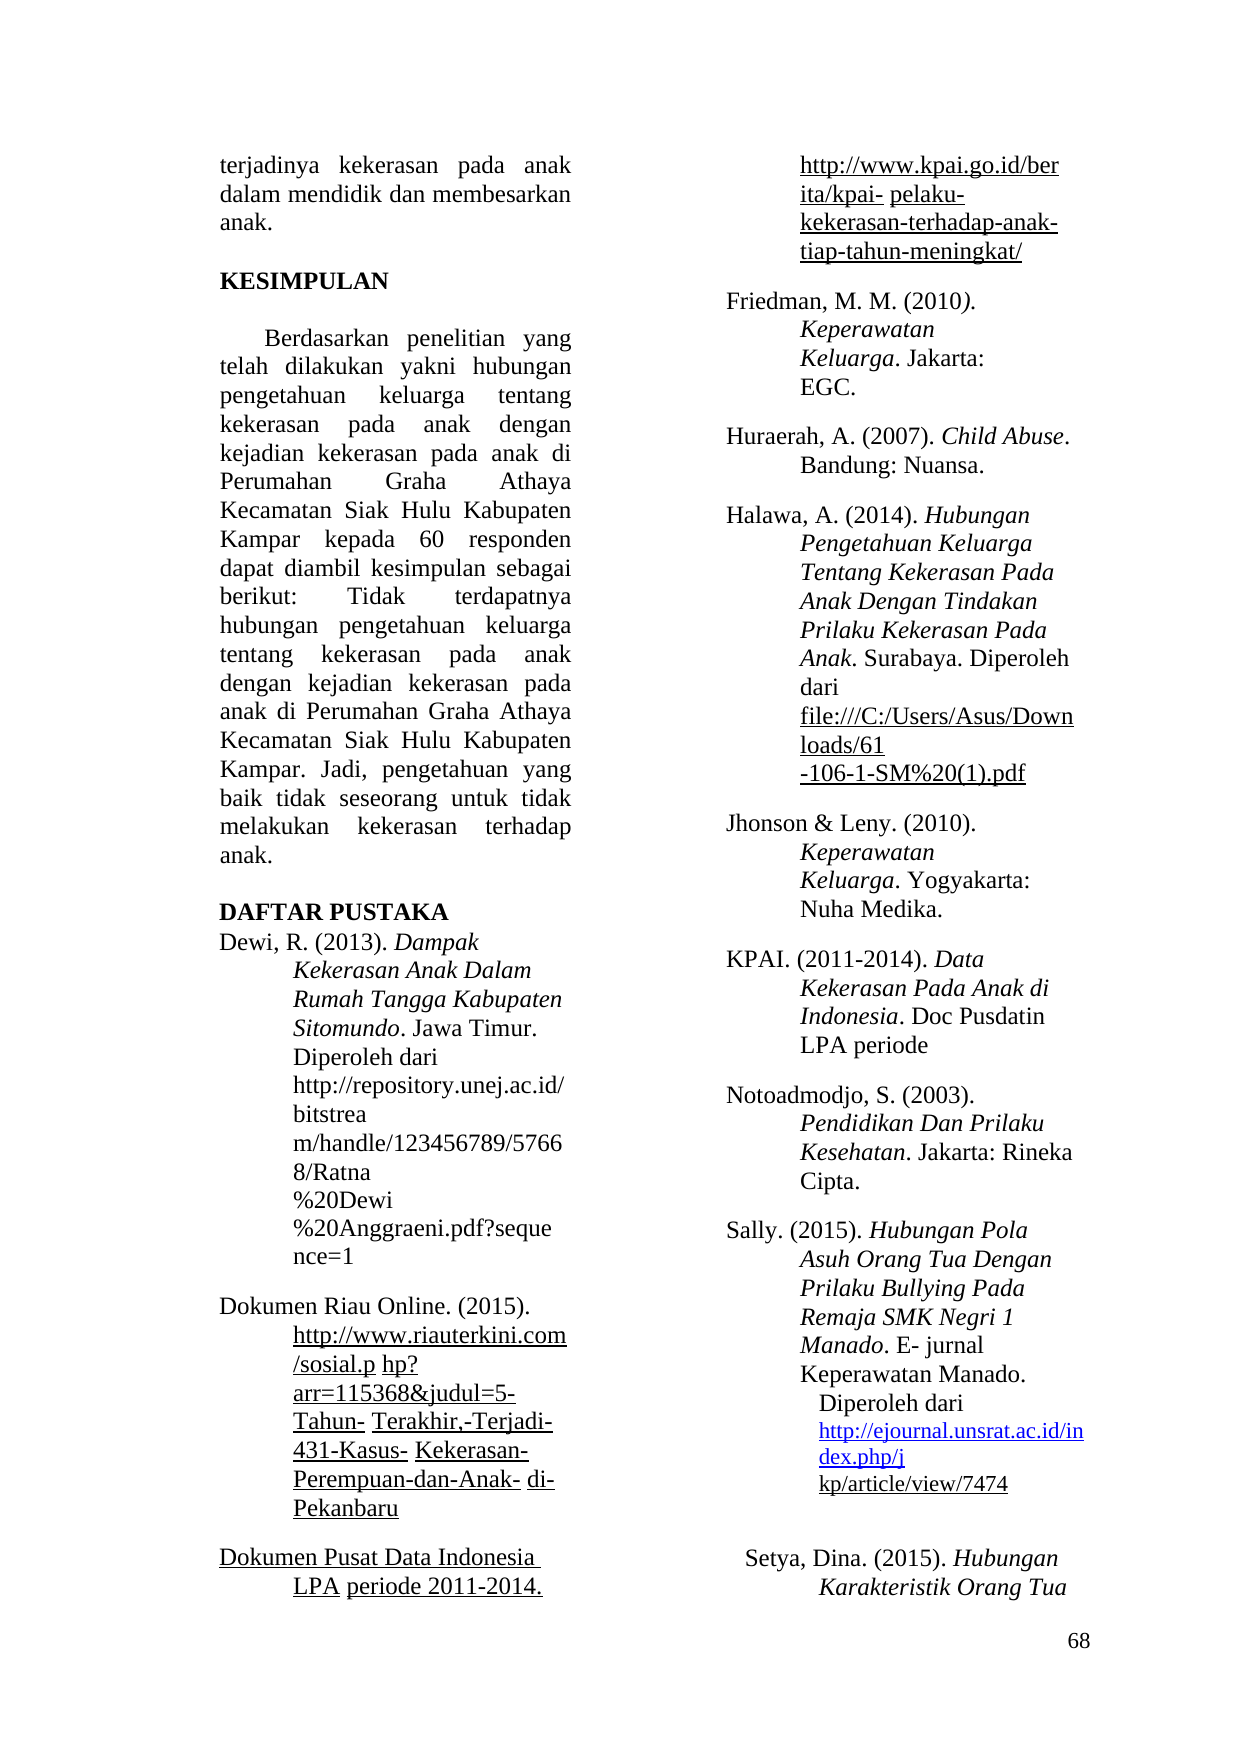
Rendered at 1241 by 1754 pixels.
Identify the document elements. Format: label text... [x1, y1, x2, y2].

text %20Dewi%20Anggraeni.pdf?seque nce=1 [293, 1186, 572, 1270]
text Dewi, R. (2013). Dampak Kekerasan Anak Dalam Rumah Tangga Kabupaten Sitomundo. Jawa Timur. Diperoleh dari http://repository.unej.ac.id/bitstrea m/handle/123456789/57668/Ratna [219, 927, 570, 1185]
text Notoadmodjo, S. (2003). Pendidikan Dan Prilaku Kesehatan. Jakarta: Rineka Cipta. [726, 1080, 1077, 1195]
text Huraerah, A. (2007). Child Abuse. [726, 421, 1090, 450]
text Dokumen Pusat Data Indonesia LPA periode 2011-2014. http://www.kpai.go.id/berita/kpai- pelaku-kekerasan-terhadap-anak- tiap-tahun-meningkat/ [219, 1542, 554, 1599]
text KPAI. (2011-2014). Data Kekerasan Pada Anak di Indonesia. Doc Pusdatin LPA periode [726, 944, 1077, 1059]
text -106-1-SM%20(1).pdf [800, 758, 1090, 787]
text Berdasarkan penelitian yang telah dilakukan yakni hubungan pengetahuan keluarga tentang kekerasan pada anak dengan kejadian kekerasan pada anak di Perumahan Graha Athaya Kecamatan Siak Hulu Kabupaten Kampar kepada 60 responden dapat diambil kesimpulan sebagai berikut: Tidak terdapatnya hubungan pengetahuan keluarga tentang kekerasan pada anak dengan kejadian kekerasan pada anak di Perumahan Graha Athaya Kecamatan Siak Hulu Kabupaten Kampar. Jadi, pengetahuan yang baik tidak seseorang untuk tidak melakukan kekerasan terhadap anak. [219, 323, 571, 869]
text Sally. (2015). Hubungan Pola Asuh Orang Tua Dengan Prilaku Bullying Pada Remaja SMK Negri 1 Manado. E- jurnal Keperawatan Manado. [726, 1216, 1077, 1388]
text Dokumen Riau Online. (2015). http://www.riauterkini.com/sosial.p hp?arr=115368&judul=5-Tahun- Terakhir,-Terjadi-431-Kasus- Kekerasan-Perempuan-dan-Anak- di-Pekanbaru [219, 1291, 572, 1521]
text Jhonson & Leny. (2010). Keperawatan Keluarga. Yogyakarta: Nuha Medika. [726, 808, 1038, 923]
text Diperoleh dari http://ejournal.unsrat.ac.id/index.php/j kp/article/view/7474 [818, 1388, 1087, 1496]
subtitle KESIMPULAN [219, 266, 583, 295]
text Halawa, A. (2014). Hubungan Pengetahuan Keluarga Tentang Kekerasan Pada Anak Dengan Tindakan Prilaku Kekerasan Pada Anak. Surabaya. Diperoleh dari file:///C:/Users/Asus/Downloads/61 [726, 500, 1079, 758]
subtitle DAFTAR PUSTAKA [219, 898, 583, 927]
text Friedman, M. M. (2010). Keperawatan Keluarga. Jakarta: EGC. [726, 286, 1038, 401]
text Bandung: Nuansa. [800, 450, 1090, 479]
text Dokumen Pusat Data Indonesia LPA periode 2011-2014. http://www.kpai.go.id/berita/kpai- pelaku-kekerasan-terhadap-anak- tiap-tahun-meningkat/ [726, 150, 1061, 265]
